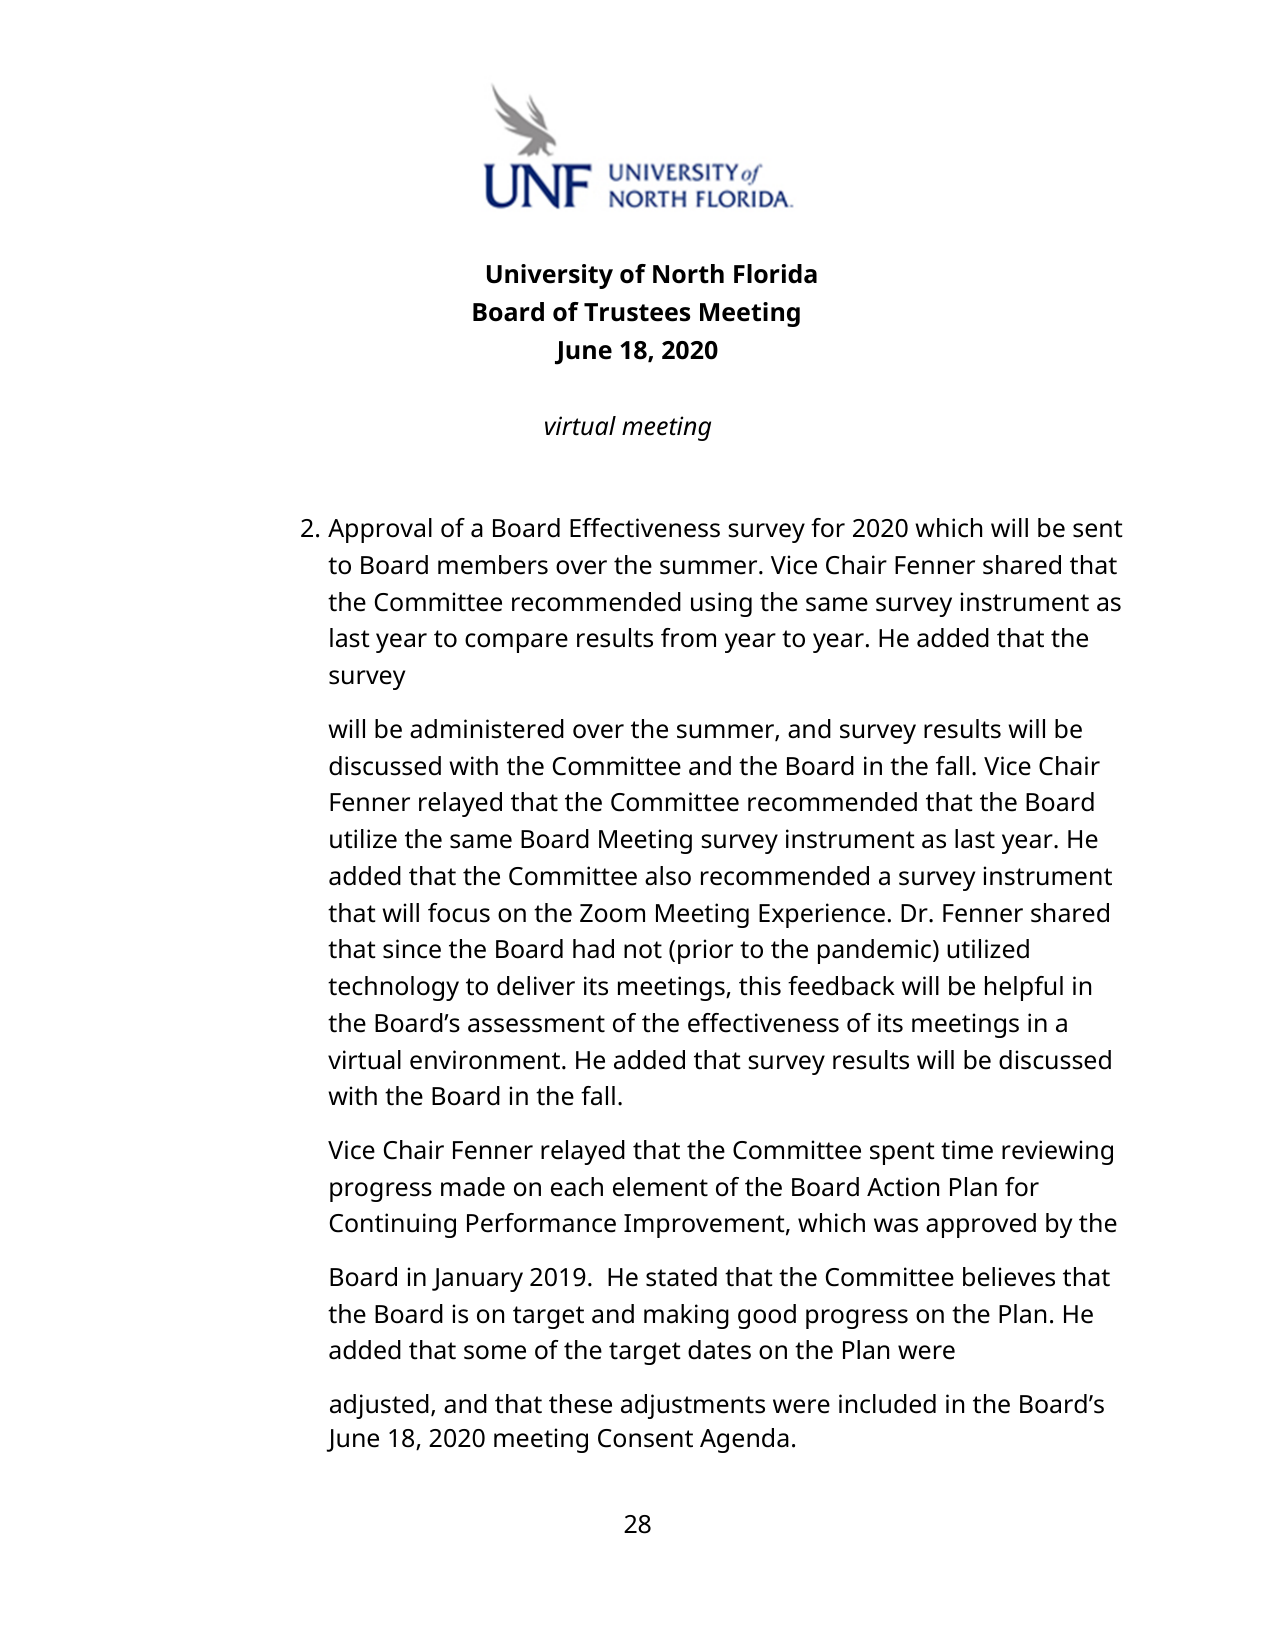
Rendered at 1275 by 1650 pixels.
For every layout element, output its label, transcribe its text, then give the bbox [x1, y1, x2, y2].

text will be administered over the summer, and survey results will be discussed with the Committee and the Board in the fall. Vice Chair Fenner relayed that the Committee recommended that the Board utilize the same Board Meeting survey instrument as last year. He added that the Committee also recommended a survey instrument that will focus on the Zoom Meeting Experience. Dr. Fenner shared that since the Board had not (prior to the pandemic) utilized technology to deliver its meetings, this feedback will be helpful in the Board’s assessment of the effectiveness of its meetings in a virtual environment. He added that survey results will be discussed with the Board in the fall. [328, 711, 1125, 1113]
picture [468, 75, 808, 219]
text Board in January 2019. He stated that the Committee believes that the Board is on target and making good progress on the Plan. He added that some of the target dates on the Plan were [328, 1259, 1125, 1367]
text adjusted, and that these adjustments were included in the Board’s June 18, 2020 meeting Consent Agenda. [328, 1386, 1125, 1454]
list Approval of a Board Effectiveness survey for 2020 which will be sent to Board members over the summer. Vice Chair Fenner shared that the Committee recommended using the same survey instrument as last year to compare results from year to year. He added that the survey [300, 511, 1125, 692]
text Vice Chair Fenner relayed that the Committee spent time reviewing progress made on each element of the Board Action Plan for Continuing Performance Improvement, which was approved by the [328, 1132, 1125, 1240]
